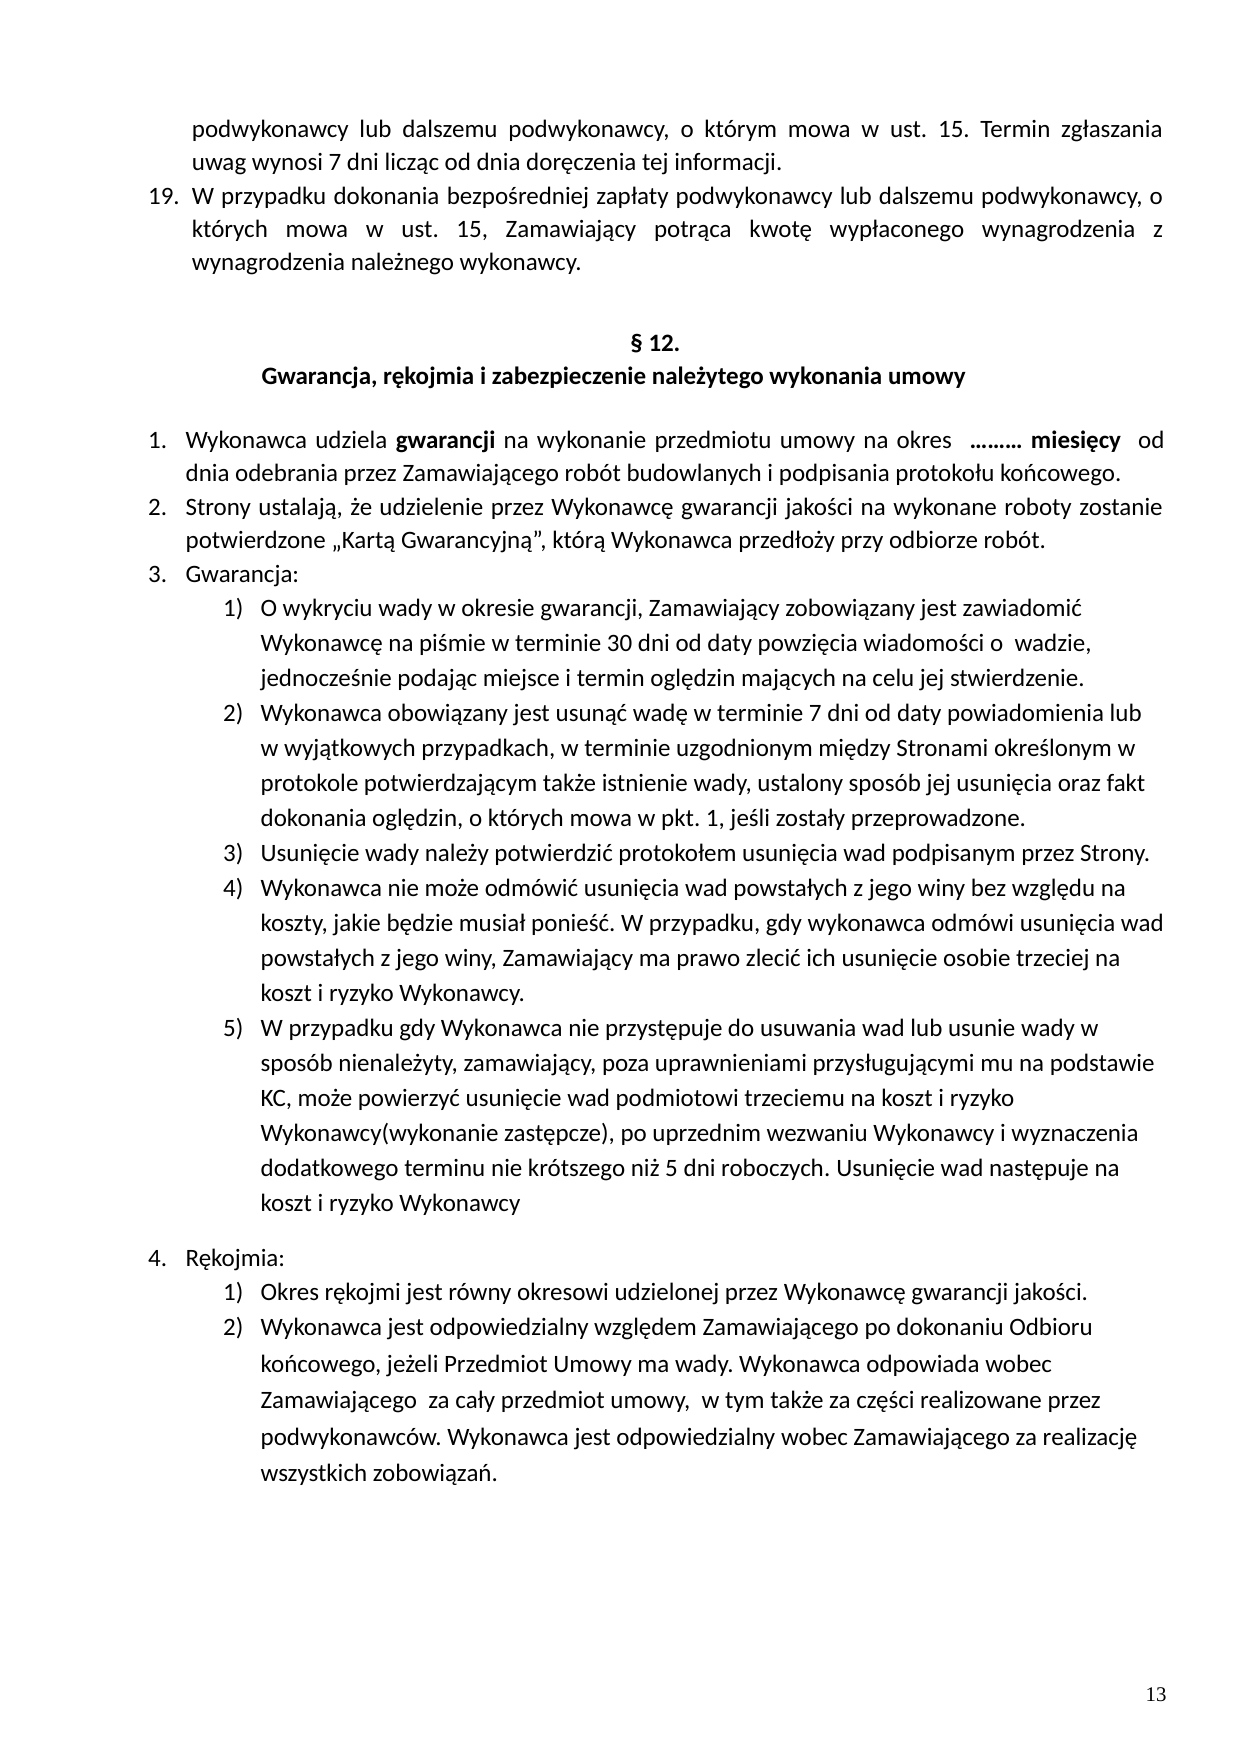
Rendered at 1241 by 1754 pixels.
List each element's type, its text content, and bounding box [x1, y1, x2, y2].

list Gwarancja: [148, 558, 1164, 588]
list Okres rękojmi jest równy okresowi udzielonej przez Wykonawcę gwarancji jakości. [223, 1276, 1164, 1307]
list Wykonawca udziela gwarancji na wykonanie przedmiotu umowy na okres ……… miesięcy od dnia odebrania przez Zamawiającego robót budowlanych i podpisania protokołu końcowego. [148, 424, 1164, 488]
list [148, 113, 1164, 177]
list Wykonawca jest odpowiedzialny względem Zamawiającego po dokonaniu Odbioru końcowego, jeżeli Przedmiot Umowy ma wady. Wykonawca odpowiada wobec Zamawiającego za cały przedmiot umowy, w tym także za części realizowane przez podwykonawców. Wykonawca jest odpowiedzialny wobec Zamawiającego za realizację wszystkich zobowiązań. [223, 1311, 1177, 1488]
list Strony ustalają, że udzielenie przez Wykonawcę gwarancji jakości na wykonane roboty zostanie potwierdzone „Kartą Gwarancyjną”, którą Wykonawca przedłoży przy odbiorze robót. [148, 491, 1164, 555]
list Wykonawca nie może odmówić usunięcia wad powstałych z jego winy bez względu na koszty, jakie będzie musiał ponieść. W przypadku, gdy wykonawca odmówi usunięcia wad powstałych z jego winy, Zamawiający ma prawo zlecić ich usunięcie osobie trzeciej na koszt i ryzyko Wykonawcy. [223, 872, 1164, 1007]
list W przypadku dokonania bezpośredniej zapłaty podwykonawcy lub dalszemu podwykonawcy, o których mowa w ust. 15, Zamawiający potrąca kwotę wypłaconego wynagrodzenia z wynagrodzenia należnego wykonawcy. [148, 180, 1164, 277]
text Gwarancja, rękojmia i zabezpieczenie należytego wykonania umowy [261, 360, 1181, 391]
list O wykryciu wady w okresie gwarancji, Zamawiający zobowiązany jest zawiadomić Wykonawcę na piśmie w terminie 30 dni od daty powzięcia wiadomości o wadzie, jednocześnie podając miejsce i termin oględzin mających na celu jej stwierdzenie. [223, 592, 1164, 692]
list Wykonawca obowiązany jest usunąć wadę w terminie 7 dni od daty powiadomienia lub w wyjątkowych przypadkach, w terminie uzgodnionym między Stronami określonym w protokole potwierdzającym także istnienie wady, ustalony sposób jej usunięcia oraz fakt dokonania oględzin, o których mowa w pkt. 1, jeśli zostały przeprowadzone. [223, 697, 1164, 832]
list Rękojmia: [148, 1242, 1164, 1273]
list Usunięcie wady należy potwierdzić protokołem usunięcia wad podpisanym przez Strony. [223, 837, 1164, 867]
text § 12. [148, 327, 1163, 358]
list W przypadku gdy Wykonawca nie przystępuje do usuwania wad lub usunie wady w sposób nienależyty, zamawiający, poza uprawnieniami przysługującymi mu na podstawie KC, może powierzyć usunięcie wad podmiotowi trzeciemu na koszt i ryzyko Wykonawcy(wykonanie zastępcze), po uprzednim wezwaniu Wykonawcy i wyznaczenia dodatkowego terminu nie krótszego niż 5 dni roboczych. Usunięcie wad następuje na koszt i ryzyko Wykonawcy [223, 1012, 1164, 1217]
